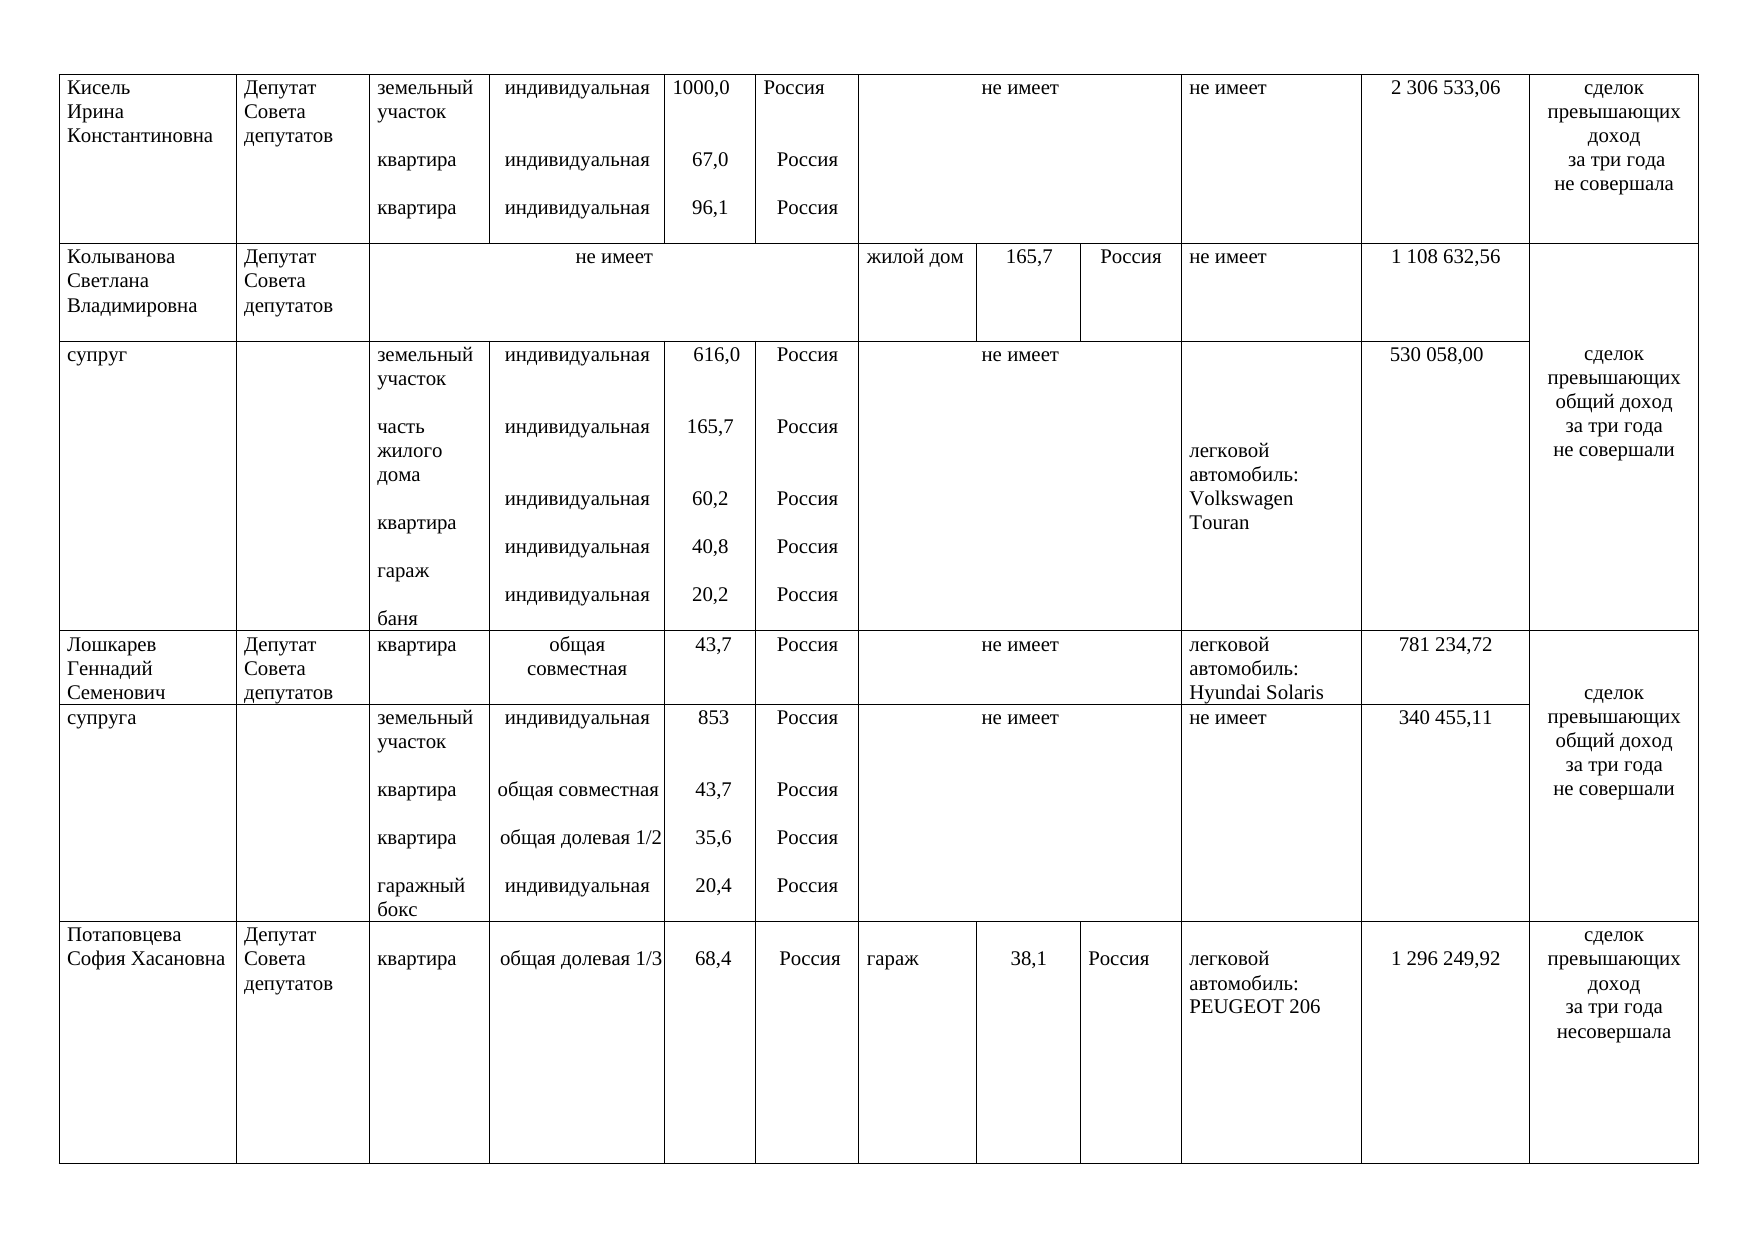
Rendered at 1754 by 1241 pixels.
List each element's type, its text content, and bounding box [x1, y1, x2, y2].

table_cell 340 455,11 [1362, 705, 1529, 921]
table_cell Россия Россия Россия Россия [756, 705, 858, 921]
table_cell земельный участок квартира квартира гаражный бокс [370, 705, 489, 921]
table_cell не имеет [1182, 705, 1361, 921]
table_cell Россия [756, 922, 858, 1163]
table_cell [237, 342, 369, 630]
table_cell легковой автомобиль: Hyundai Solaris [1182, 631, 1361, 704]
table_cell квартира [370, 631, 489, 704]
table_cell не имеет [859, 75, 1181, 243]
table_cell квартира [370, 922, 489, 1163]
table_cell Лошкарев Геннадий Семенович [60, 631, 236, 704]
table_cell не имеет [859, 631, 1181, 704]
table_cell земельный участок часть жилого дома квартира гараж баня [370, 342, 489, 630]
table_cell не имеет [859, 705, 1181, 921]
table_cell Россия Россия Россия Россия Россия [756, 342, 858, 630]
table_cell 781 234,72 [1362, 631, 1529, 704]
table_cell 38,1 [977, 922, 1080, 1163]
table_cell Потаповцева София Хасановна [60, 922, 236, 1163]
table_cell земельный участок квартира квартира [370, 75, 489, 243]
table_cell индивидуальная индивидуальная индивидуальная [490, 75, 664, 243]
table_cell общая долевая 1/3 [490, 922, 664, 1163]
table_cell индивидуальная общая совместная общая долевая 1/2 индивидуальная [490, 705, 664, 921]
table_cell Кисель Ирина Константиновна [60, 75, 236, 243]
table_cell 1000,0 67,0 96,1 [665, 75, 755, 243]
table_cell не имеет [370, 244, 858, 341]
table_cell 530 058,00 [1362, 342, 1529, 630]
table_cell супруг [60, 342, 236, 630]
table_cell не имеет [1182, 75, 1361, 243]
table_cell сделок превышающих общий доход за три года не совершали [1530, 631, 1698, 921]
table_cell Депутат Совета депутатов [237, 631, 369, 704]
table_cell легковой автомобиль: Volkswagen Touran [1182, 342, 1361, 630]
table_cell не имеет [859, 342, 1181, 630]
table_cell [237, 75, 369, 243]
table_cell 68,4 [665, 922, 755, 1163]
table_cell легковой автомобиль: PEUGEOT 206 [1182, 922, 1361, 1163]
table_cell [237, 922, 369, 1163]
table_cell сделок превышающих общий доход за три года не совершали [1530, 244, 1698, 630]
table_cell Россия [1081, 244, 1181, 341]
table_cell супруга [60, 705, 236, 921]
table_cell Россия Россия Россия [756, 75, 858, 243]
table_cell Россия [756, 631, 858, 704]
table_cell жилой дом [859, 244, 976, 341]
table_cell 1 108 632,56 [1362, 244, 1529, 341]
table_cell 43,7 [665, 631, 755, 704]
table_cell 1 296 249,92 [1362, 922, 1529, 1163]
table_cell 853 43,7 35,6 20,4 [665, 705, 755, 921]
table_cell сделок превышающих доход за три года несовершала [1530, 922, 1698, 1163]
table_cell 2 306 533,06 [1362, 75, 1529, 243]
table_cell гараж [859, 922, 976, 1163]
table_cell Депутат Совета депутатов [237, 244, 369, 341]
table_cell общая совместная [490, 631, 664, 704]
table_cell не имеет [1182, 244, 1361, 341]
table_cell 165,7 [977, 244, 1080, 341]
table_cell индивидуальная индивидуальная индивидуальная индивидуальная индивидуальная [490, 342, 664, 630]
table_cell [1530, 75, 1698, 243]
table_cell [237, 705, 369, 921]
table_cell Колыванова Светлана Владимировна [60, 244, 236, 341]
table_cell 616,0 165,7 60,2 40,8 20,2 [665, 342, 755, 630]
table_cell Россия [1081, 922, 1181, 1163]
